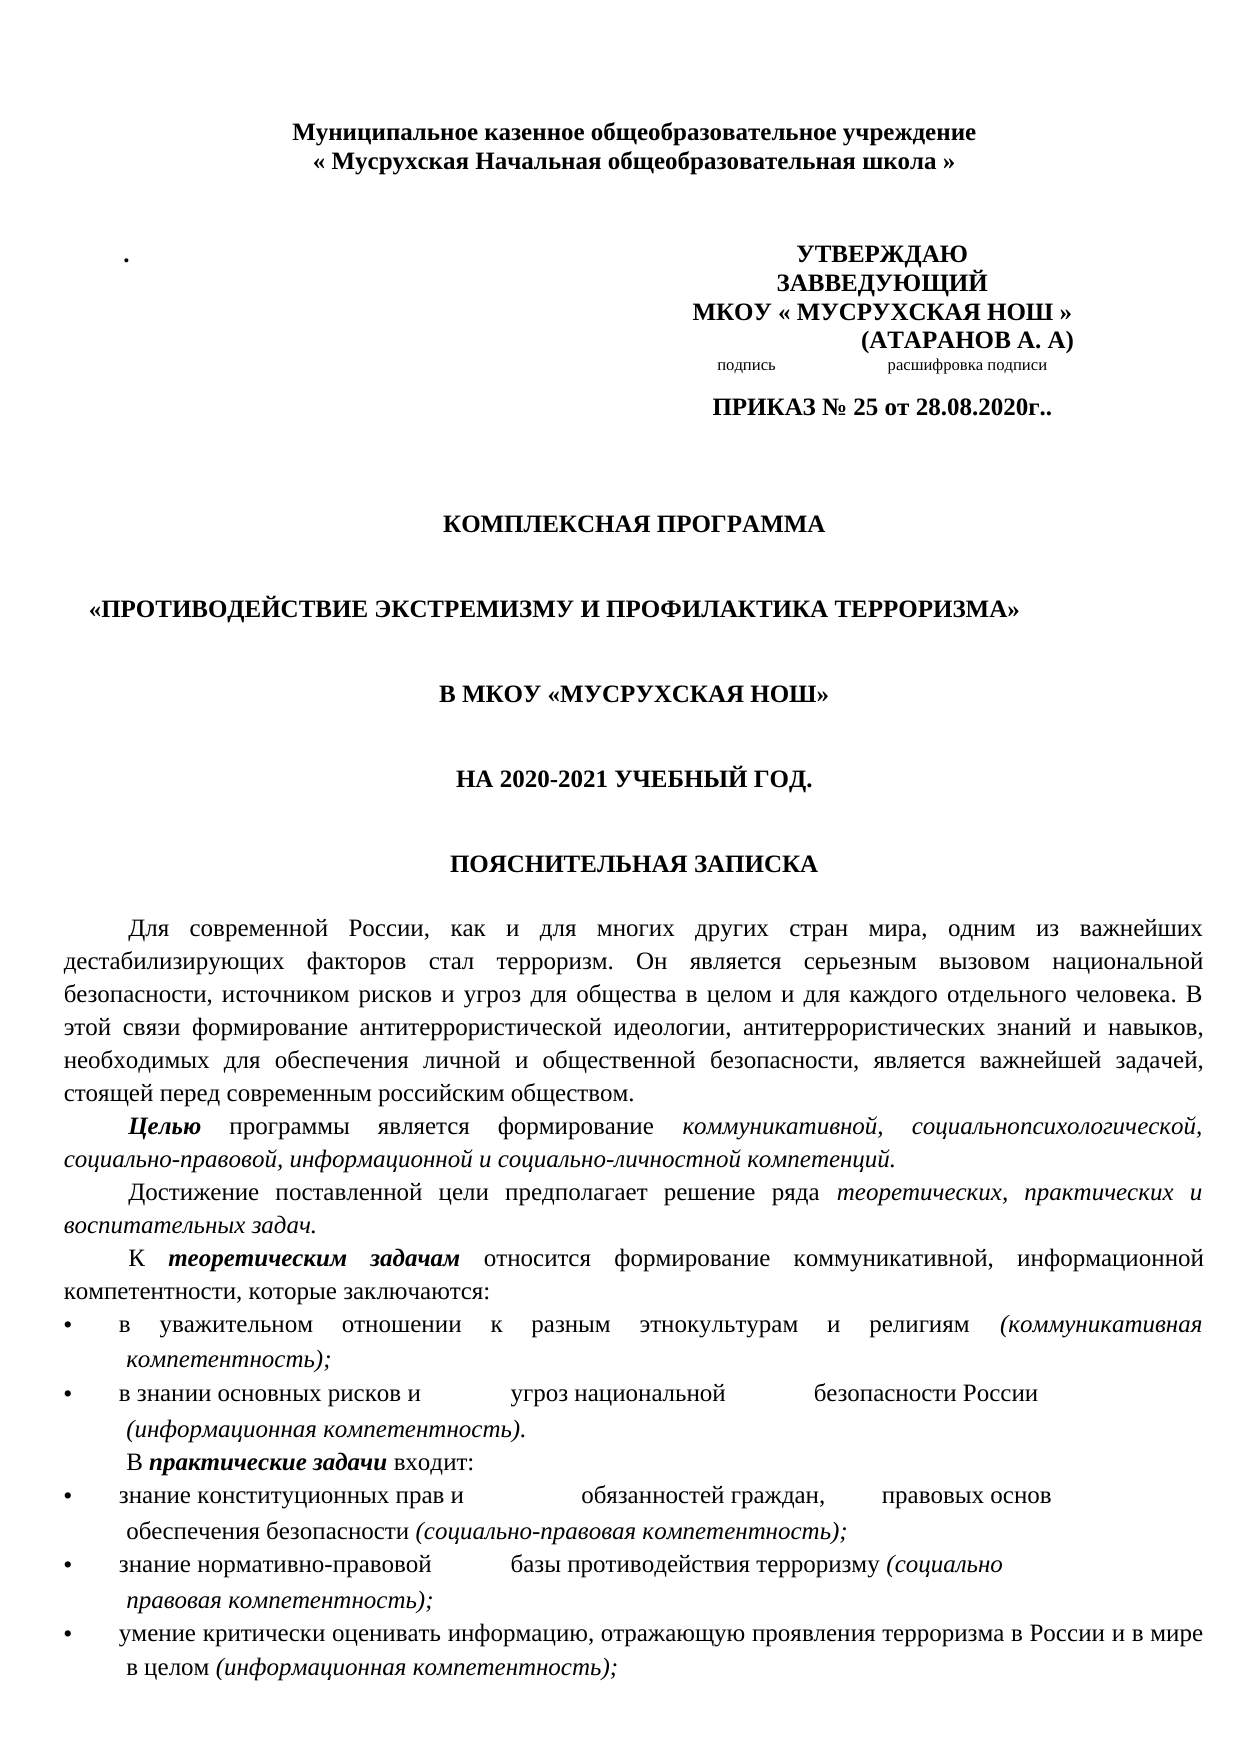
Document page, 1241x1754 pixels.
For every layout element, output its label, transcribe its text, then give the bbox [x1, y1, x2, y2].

text КОМПЛЕКСНАЯ ПРОГРАММА [63, 509, 1204, 538]
text В МКОУ «МУСРУХСКАЯ НОШ» [63, 679, 1204, 708]
text К теоретическим задачам относится формирование коммуникативной, информационной компетентности, которые заключаются: [63, 1243, 1204, 1305]
list знание конституционных прав и обязанностей граждан, правовых основ [63, 1480, 1204, 1509]
list в уважительном отношении к разным этнокультурам и религиям (коммуникативная компетентность); [63, 1309, 1204, 1373]
list в знании основных рисков и угроз национальной безопасности России [63, 1378, 1204, 1407]
text ПОЯСНИТЕЛЬНАЯ ЗАПИСКА [63, 849, 1204, 878]
text (информационная компетентность). [63, 1414, 1204, 1443]
text Достижение поставленной цели предполагает решение ряда теоретических, практических и воспитательных задач. [63, 1177, 1204, 1239]
text правовая компетентность); [63, 1585, 1204, 1614]
text Для современной России, как и для многих других стран мира, одним из важнейших дестабилизирующих факторов стал терроризм. Он является серьезным вызовом национальной безопасности, источником рисков и угроз для общества в целом и для каждого отдельного человека. В этой связи формирование антитеррористической идеологии, антитеррористических знаний и навыков, необходимых для обеспечения личной и общественной безопасности, является важнейшей задачей, стоящей перед современным российским обществом. [63, 913, 1204, 1107]
list знание нормативно-правовой базы противодействия терроризму (социально [63, 1549, 1204, 1578]
text НА 2020-2021 УЧЕБНЫЙ ГОД. [63, 764, 1204, 793]
text «ПРОТИВОДЕЙСТВИЕ ЭКСТРЕМИЗМУ И ПРОФИЛАКТИКА ТЕРРОРИЗМА» [63, 594, 1204, 623]
list умение критически оценивать информацию, отражающую проявления терроризма в России и в мире в целом (информационная компетентность); [63, 1618, 1204, 1681]
text Целью программы является формирование коммуникативной, социальнопсихологической, социально-правовой, информационной и социально-личностной компетенций. [63, 1111, 1204, 1173]
text В практические задачи входит: [63, 1447, 1204, 1476]
text Муниципальное казенное общеобразовательное учреждение « Мусрухская Начальная общеобразовательная школа » [63, 117, 1204, 175]
text обеспечения безопасности (социально-правовая компетентность); [63, 1516, 1204, 1545]
